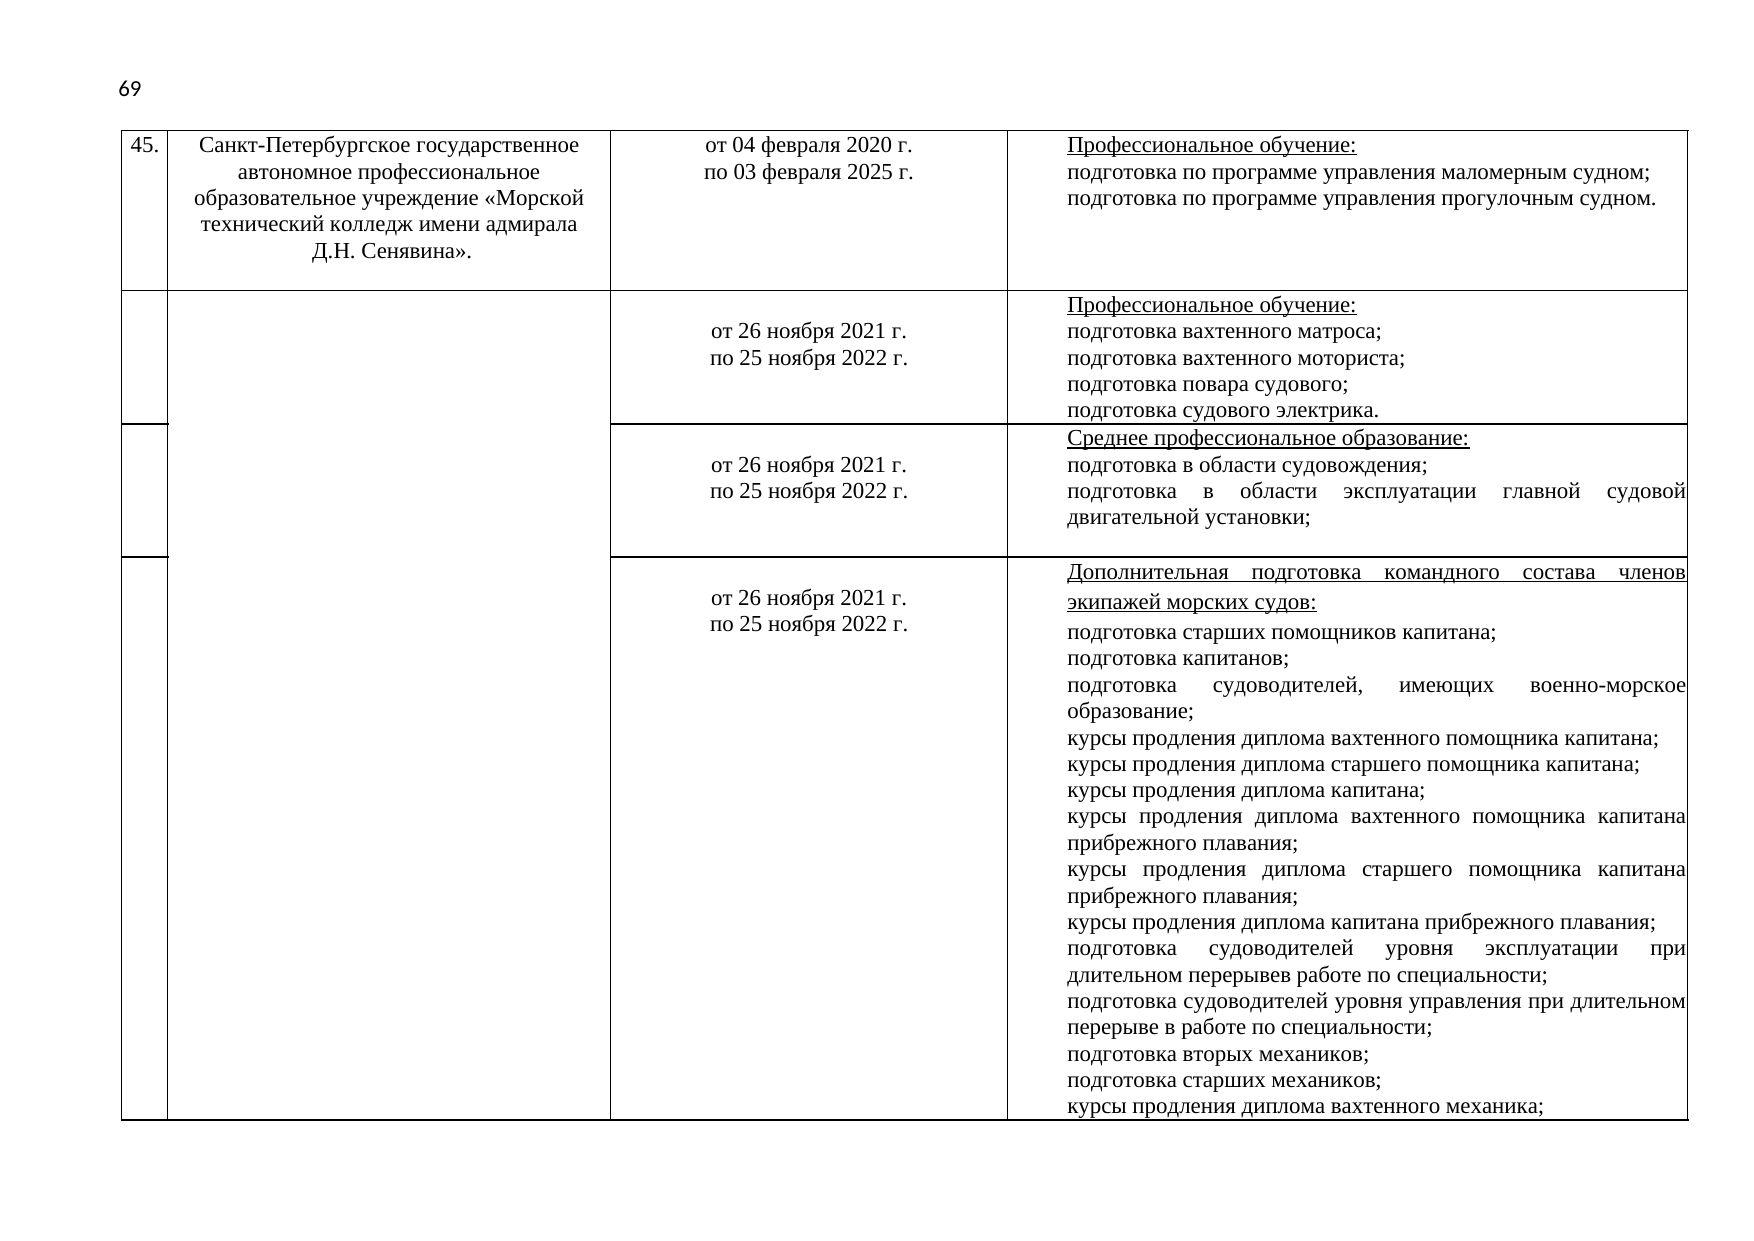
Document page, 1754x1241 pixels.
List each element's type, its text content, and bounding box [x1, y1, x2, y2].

table_cell [122, 291, 167, 423]
table_cell от 26 ноября 2021 г. по 25 ноября 2022 г. [611, 291, 1007, 423]
table_cell [122, 425, 167, 556]
table_cell Среднее профессиональное образование: подготовка в области судовождения; подготовка в области эксплуатации главной судовой двигательной установки; [1008, 425, 1687, 556]
table_cell от 26 ноября 2021 г. по 25 ноября 2022 г. [611, 425, 1007, 556]
table_cell [122, 558, 167, 1119]
table_cell [168, 291, 610, 1119]
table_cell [1008, 558, 1687, 1119]
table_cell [611, 558, 1007, 1119]
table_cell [168, 131, 610, 289]
table_cell Профессиональное обучение: подготовка вахтенного матроса; подготовка вахтенного моториста; подготовка повара судового; подготовка судового электрика. [1008, 291, 1687, 423]
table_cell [1008, 131, 1687, 289]
table_cell 45. [122, 131, 167, 289]
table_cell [611, 131, 1007, 289]
